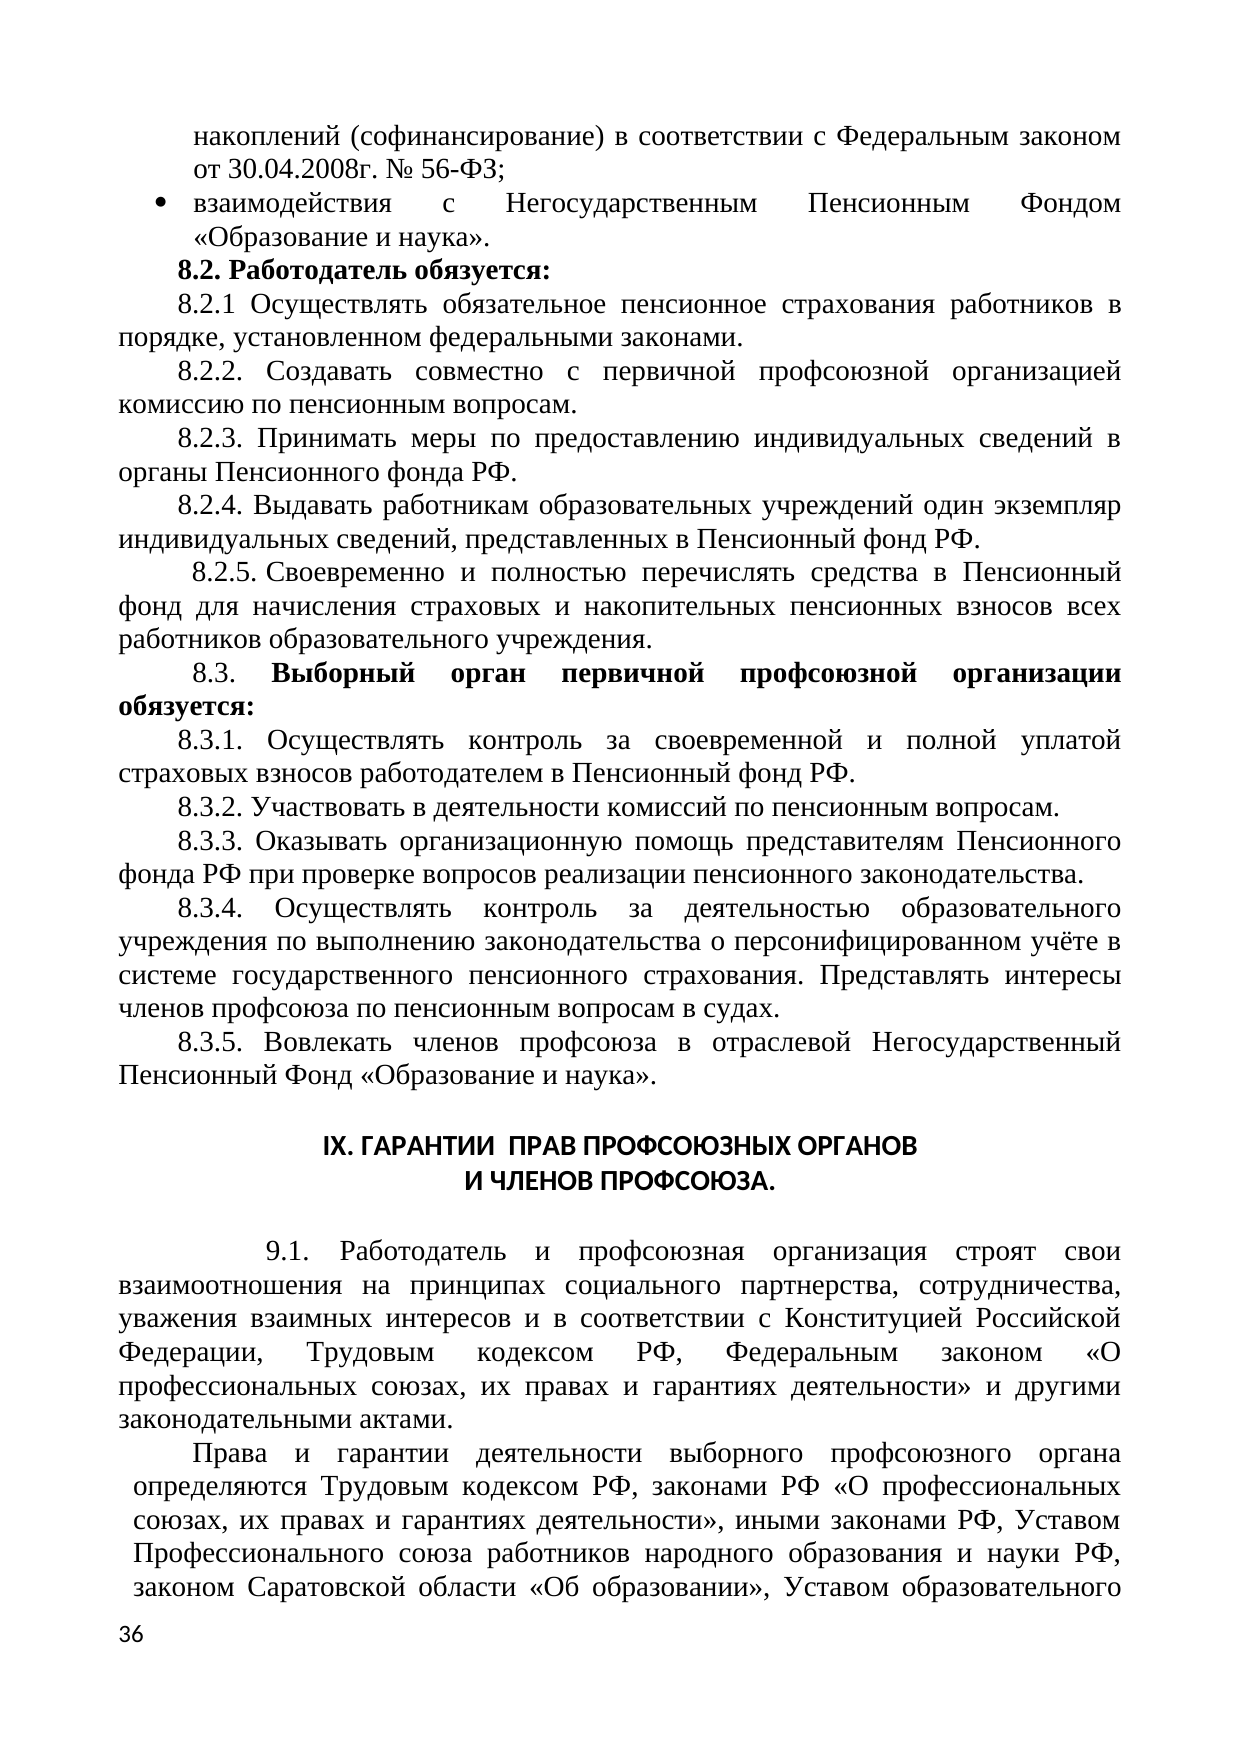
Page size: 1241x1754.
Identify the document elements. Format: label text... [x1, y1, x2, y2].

text 8.2.1 Осуществлять обязательное пенсионное страхования работников в порядке, установленном федеральными законами. [118, 286, 1122, 353]
text IX. Гарантии прав профсоюзных органов [118, 1127, 1122, 1162]
text 8.3.5. Вовлекать членов профсоюза в отраслевой Негосударственный Пенсионный Фонд «Образование и наука». [118, 1024, 1122, 1091]
text 8.2.5. Своевременно и полностью перечислять средства в Пенсионный фонд для начисления страховых и накопительных пенсионных взносов всех работников образовательного учреждения. [118, 554, 1122, 655]
list взаимодействия с Негосударственным Пенсионным Фондом «Образование и наука». [156, 185, 1122, 252]
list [156, 118, 1122, 185]
text 9.1. Работодатель и профсоюзная организация строят свои взаимоотношения на принципах социального партнерства, сотрудничества, уважения взаимных интересов и в соответствии с Конституцией Российской Федерации, Трудовым кодексом РФ, Федеральным законом «О профессиональных союзах, их правах и гарантиях деятельности» и другими законодательными актами. [118, 1233, 1122, 1435]
text 8.3. Выборный орган первичной профсоюзной организации обязуется: [118, 655, 1122, 722]
text 8.3.1. Осуществлять контроль за своевременной и полной уплатой страховых взносов работодателем в Пенсионный фонд РФ. [118, 722, 1122, 789]
text 8.3.3. Оказывать организационную помощь представителям Пенсионного фонда РФ при проверке вопросов реализации пенсионного законодательства. [118, 823, 1122, 890]
text 8.3.2. Участвовать в деятельности комиссий по пенсионным вопросам. [118, 789, 1122, 823]
text 8.2.4. Выдавать работникам образовательных учреждений один экземпляр индивидуальных сведений, представленных в Пенсионный фонд РФ. [118, 487, 1122, 554]
text 8.2.2. Создавать совместно с первичной профсоюзной организацией комиссию по пенсионным вопросам. [118, 353, 1122, 420]
text 8.2.3. Принимать меры по предоставлению индивидуальных сведений в органы Пенсионного фонда РФ. [118, 420, 1122, 487]
text 8.3.4. Осуществлять контроль за деятельностью образовательного учреждения по выполнению законодательства о персонифицированном учёте в системе государственного пенсионного страхования. Представлять интересы членов профсоюза по пенсионным вопросам в судах. [118, 890, 1122, 1024]
text и членов профсоюза. [118, 1162, 1122, 1198]
text 8.2. Работодатель обязуется: [118, 252, 1122, 286]
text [133, 1435, 1122, 1602]
